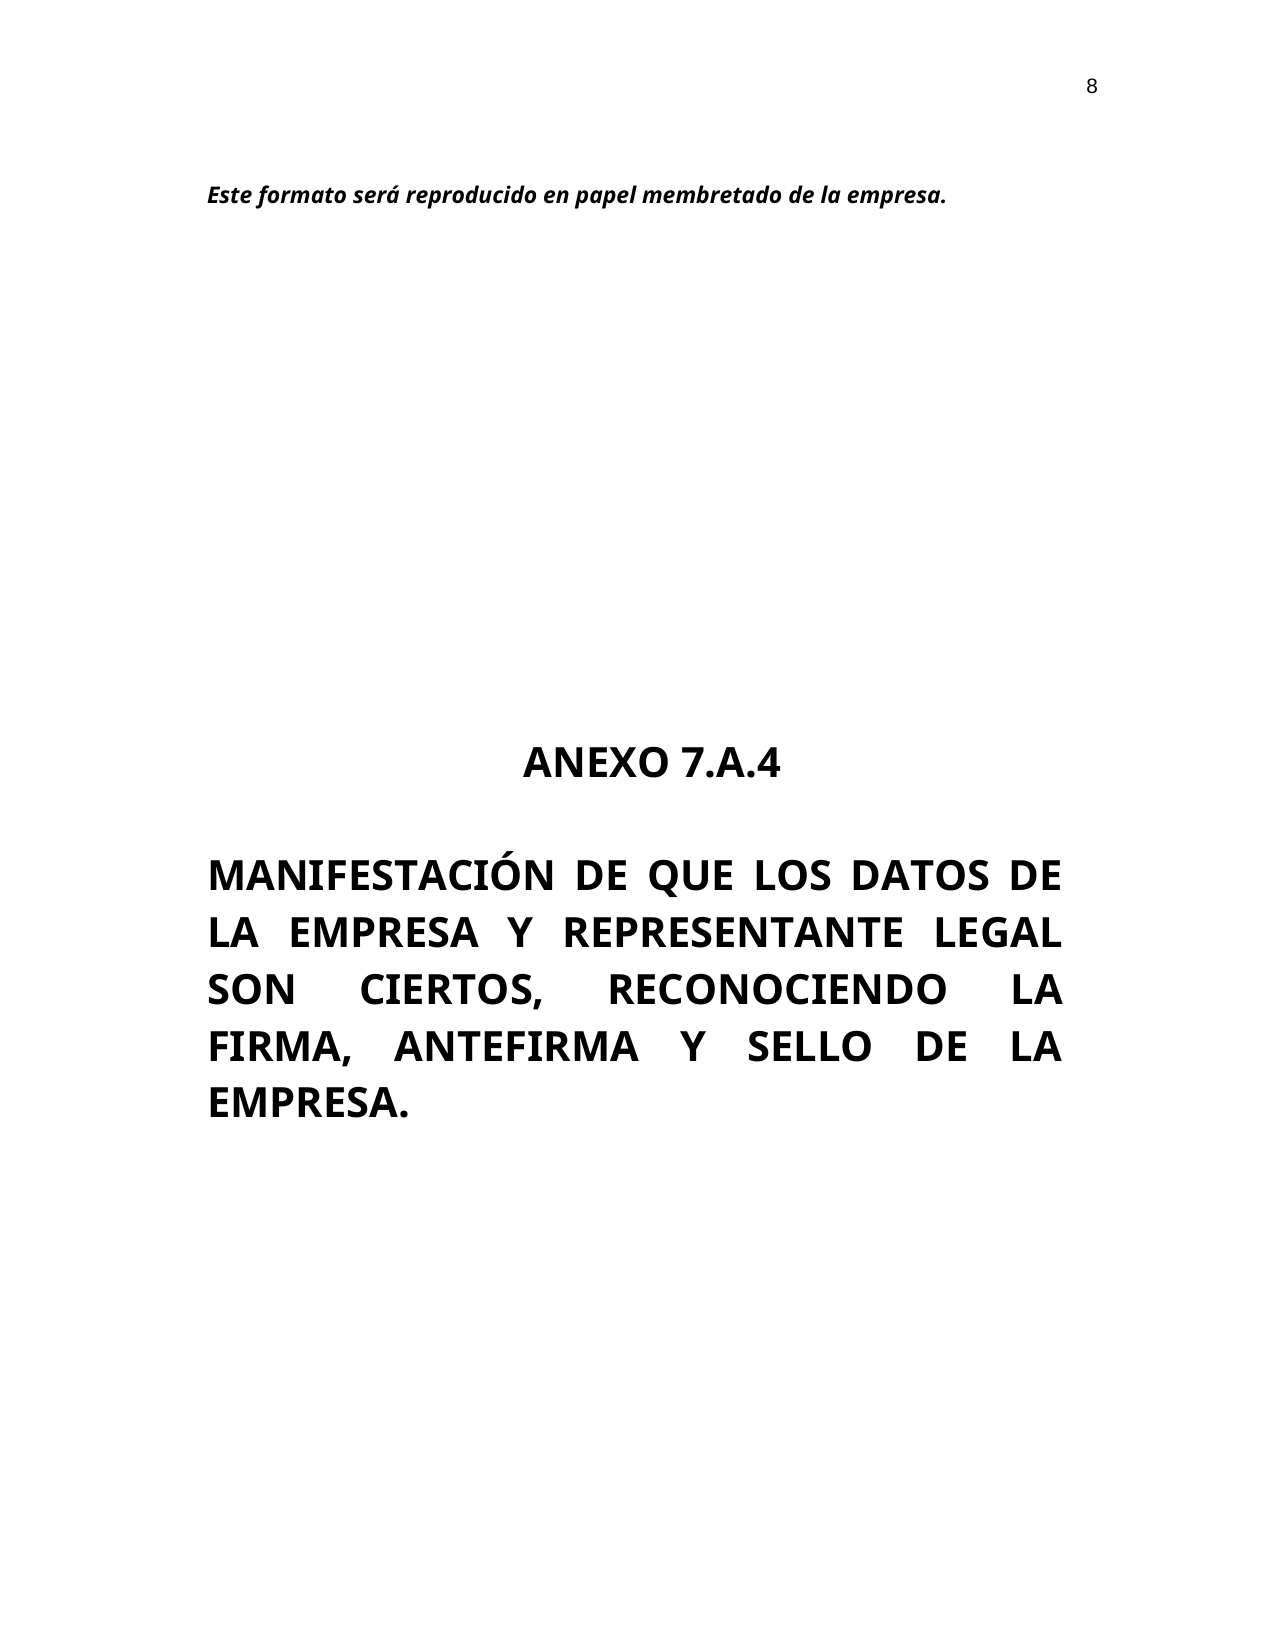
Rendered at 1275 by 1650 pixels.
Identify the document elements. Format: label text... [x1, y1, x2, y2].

text MANIFESTACIÓN DE QUE LOS DATOS DE LA EMPRESA Y REPRESENTANTE LEGAL SON CIERTOS, RECONOCIENDO LA FIRMA, ANTEFIRMA Y SELLO DE LA EMPRESA. [207, 846, 1063, 1130]
text Este formato será reproducido en papel membretado de la empresa. [207, 179, 1098, 210]
text ANEXO 7.A.4 [207, 732, 1098, 789]
